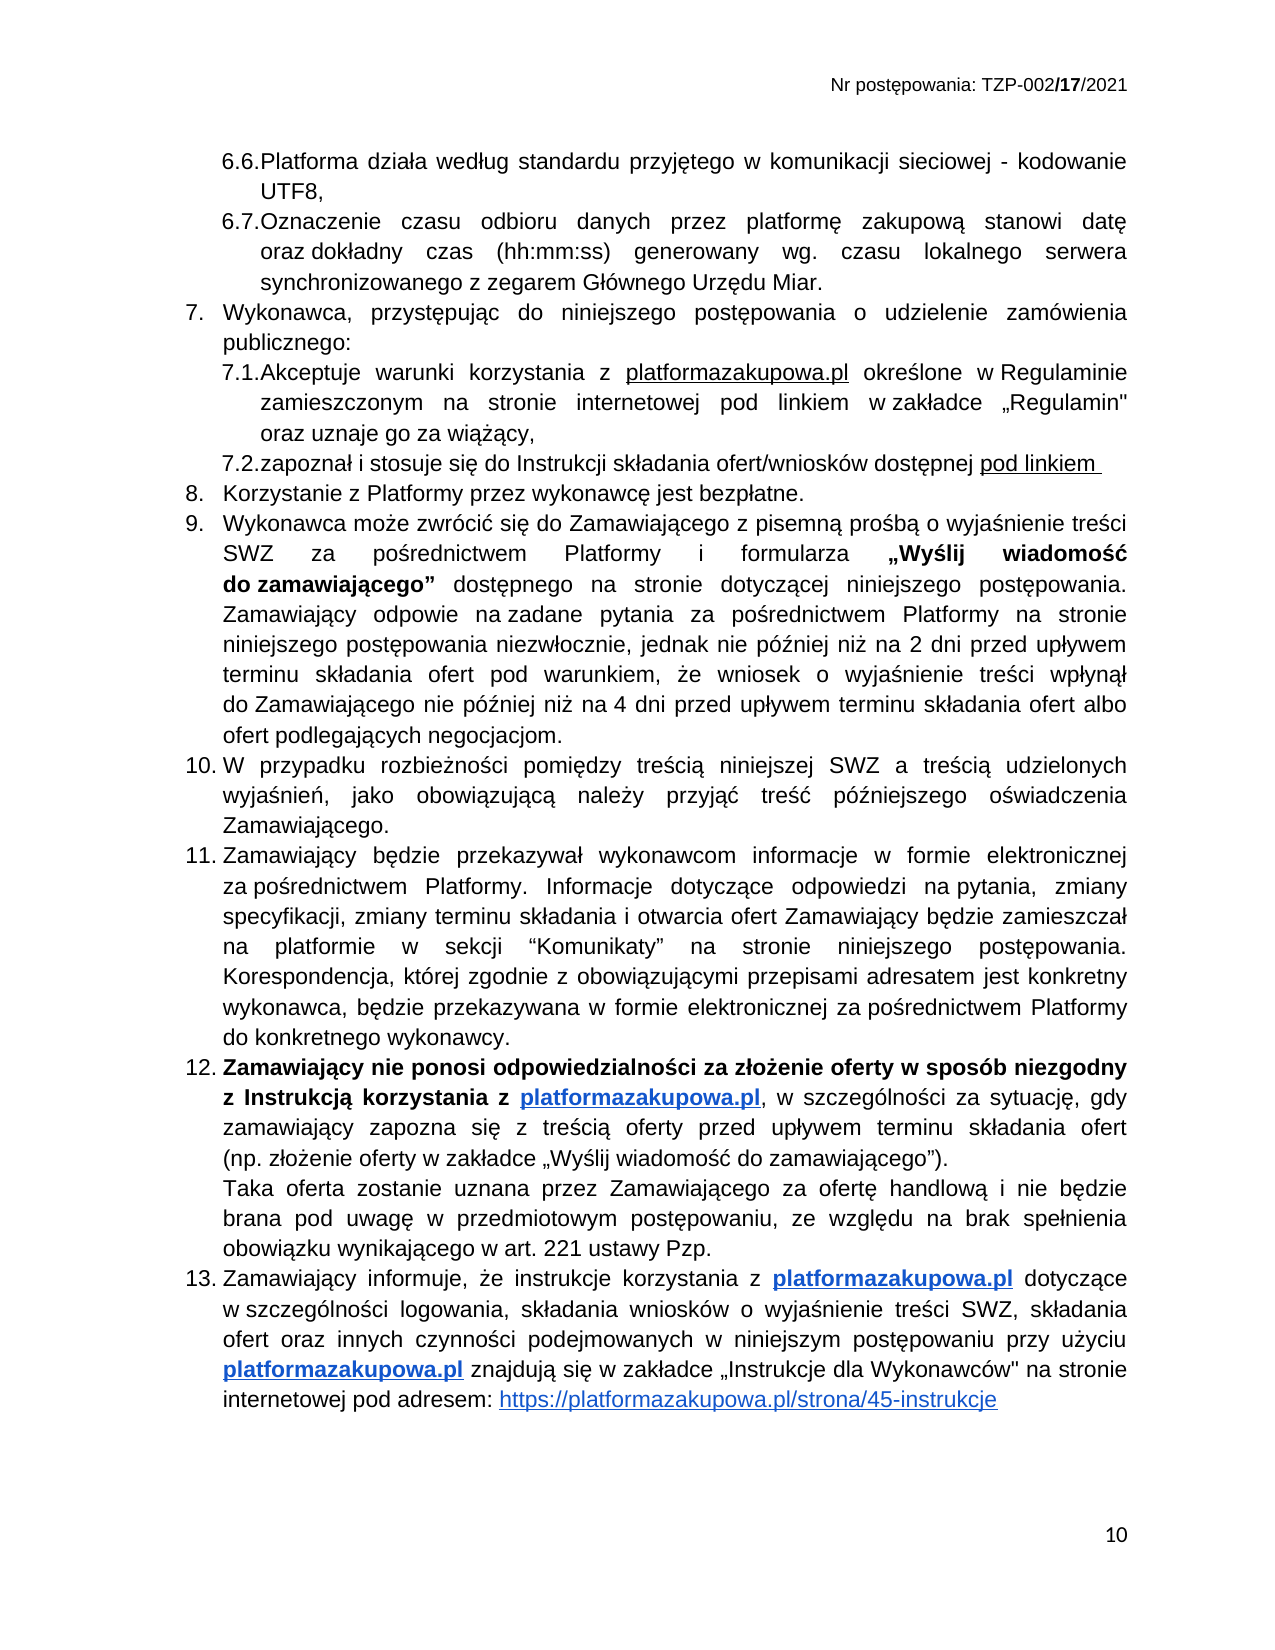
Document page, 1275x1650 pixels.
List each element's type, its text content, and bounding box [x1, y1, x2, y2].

list Korzystanie z Platformy przez wykonawcę jest bezpłatne. [185, 480, 1127, 506]
list Oznaczenie czasu odbioru danych przez platformę zakupową stanowi datę oraz dokładny czas (hh:mm:ss) generowany wg. czasu lokalnego serwera synchronizowanego z zegarem Głównego Urzędu Miar. [221, 208, 1127, 295]
list Wykonawca, przystępując do niniejszego postępowania o udzielenie zamówienia publicznego: [185, 299, 1127, 355]
list Akceptuje warunki korzystania z platformazakupowa.pl określone w Regulaminie zamieszczonym na stronie internetowej pod linkiem w zakładce „Regulamin" oraz uznaje go za wiążący, [221, 359, 1127, 446]
list Zamawiający będzie przekazywał wykonawcom informacje w formie elektronicznej za pośrednictwem Platformy. Informacje dotyczące odpowiedzi na pytania, zmiany specyfikacji, zmiany terminu składania i otwarcia ofert Zamawiający będzie zamieszczał na platformie w sekcji “Komunikaty” na stronie niniejszego postępowania. Korespondencja, której zgodnie z obowiązującymi przepisami adresatem jest konkretny wykonawca, będzie przekazywana w formie elektronicznej za pośrednictwem Platformy do konkretnego wykonawcy. [185, 842, 1127, 1050]
list Zamawiający informuje, że instrukcje korzystania z platformazakupowa.pl dotyczące w szczególności logowania, składania wniosków o wyjaśnienie treści SWZ, składania ofert oraz innych czynności podejmowanych w niniejszym postępowaniu przy użyciu platformazakupowa.pl znajdują się w zakładce „Instrukcje dla Wykonawców" na stronie internetowej pod adresem: https://platformazakupowa.pl/strona/45-instrukcje [185, 1265, 1127, 1412]
list Platforma działa według standardu przyjętego w komunikacji sieciowej - kodowanie UTF8, [221, 148, 1127, 204]
list W przypadku rozbieżności pomiędzy treścią niniejszej SWZ a treścią udzielonych wyjaśnień, jako obowiązującą należy przyjąć treść późniejszego oświadczenia Zamawiającego. [185, 752, 1127, 838]
list Wykonawca może zwrócić się do Zamawiającego z pisemną prośbą o wyjaśnienie treści SWZ za pośrednictwem Platformy i formularza „Wyślij wiadomość do zamawiającego” dostępnego na stronie dotyczącej niniejszego postępowania. Zamawiający odpowie na zadane pytania za pośrednictwem Platformy na stronie niniejszego postępowania niezwłocznie, jednak nie później niż na 2 dni przed upływem terminu składania ofert pod warunkiem, że wniosek o wyjaśnienie treści wpłynął do Zamawiającego nie później niż na 4 dni przed upływem terminu składania ofert albo ofert podlegających negocjacjom. [185, 510, 1127, 748]
list Zamawiający nie ponosi odpowiedzialności za złożenie oferty w sposób niezgodny z Instrukcją korzystania z platformazakupowa.pl, w szczególności za sytuację, gdy zamawiający zapozna się z treścią oferty przed upływem terminu składania ofert (np. złożenie oferty w zakładce „Wyślij wiadomość do zamawiającego”). Taka oferta zostanie uznana przez Zamawiającego za ofertę handlową i nie będzie brana pod uwagę w przedmiotowym postępowaniu, ze względu na brak spełnienia obowiązku wynikającego w art. 221 ustawy Pzp. [185, 1054, 1127, 1261]
list zapoznał i stosuje się do Instrukcji składania ofert/wniosków dostępnej pod linkiem [221, 450, 1127, 476]
